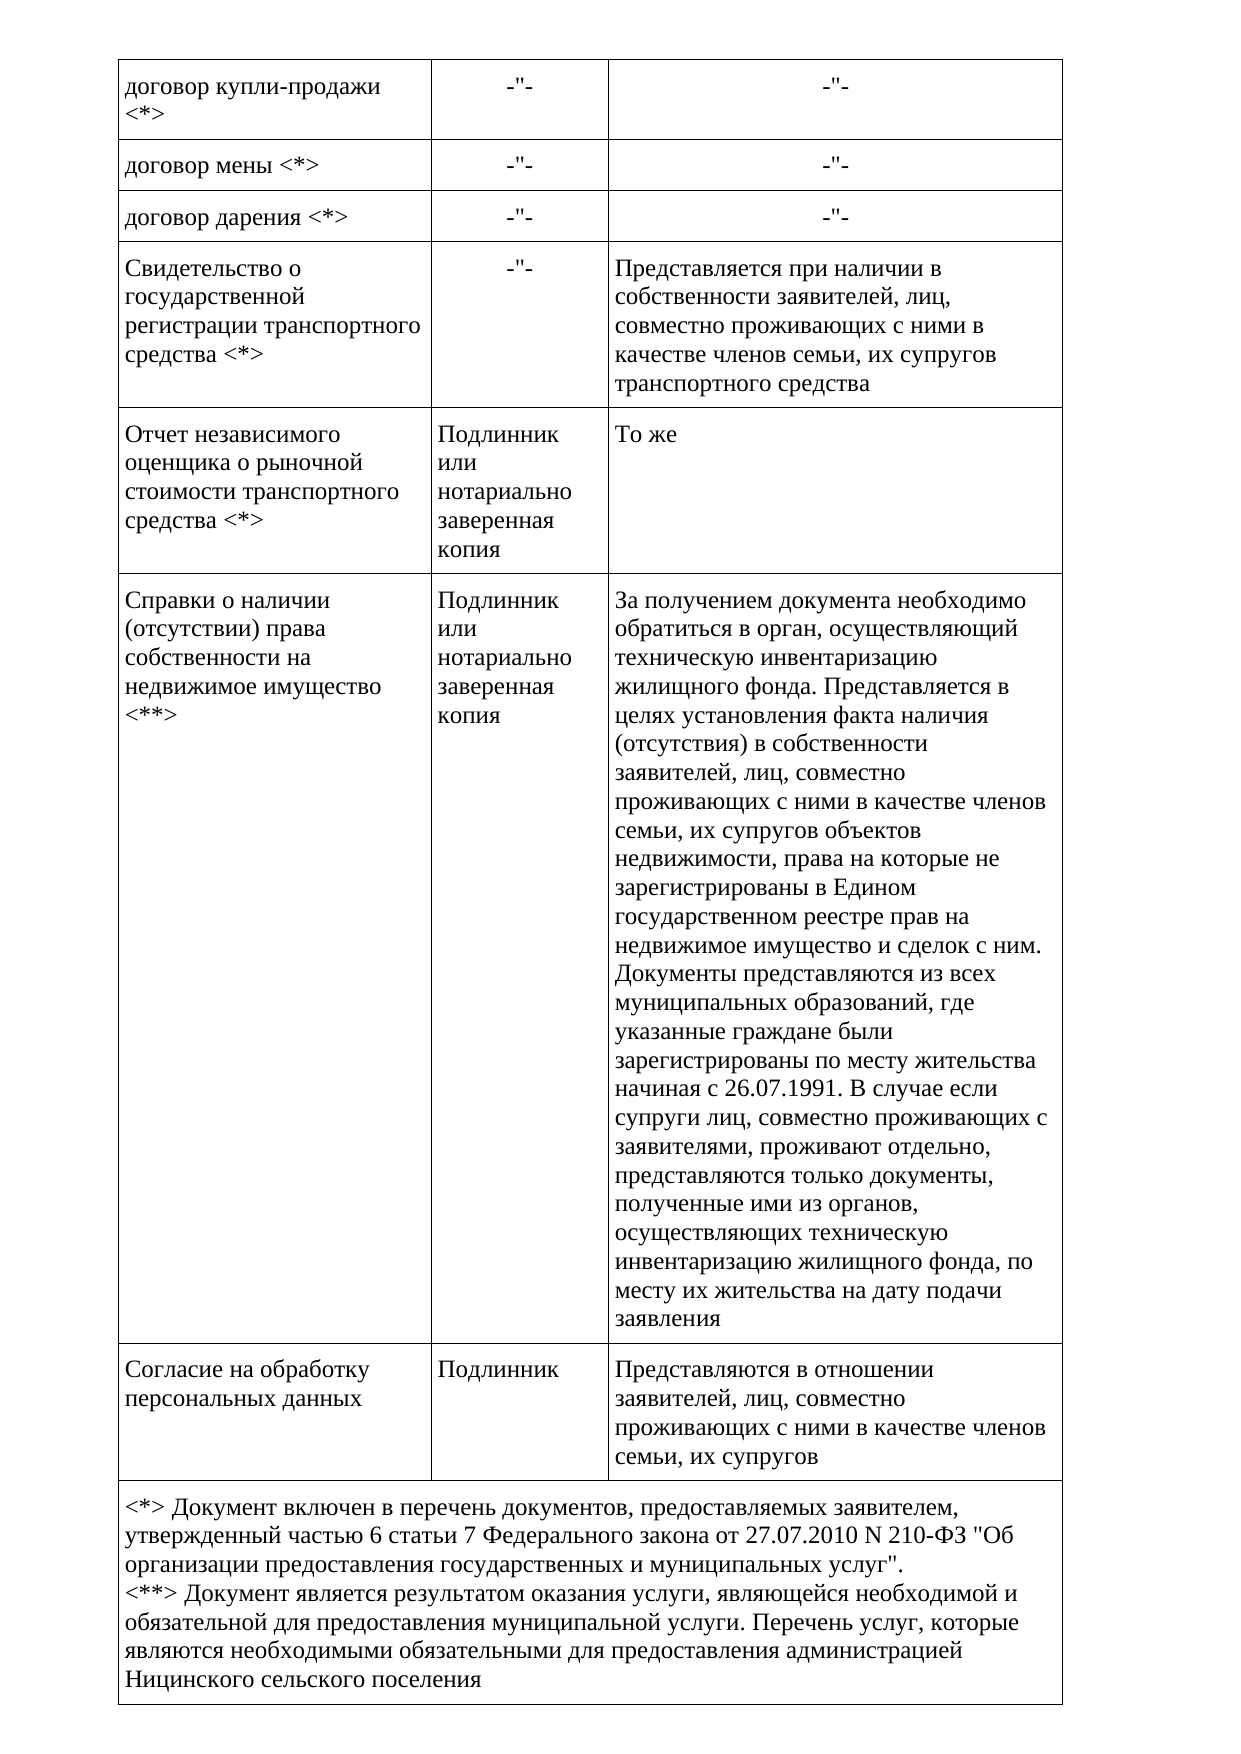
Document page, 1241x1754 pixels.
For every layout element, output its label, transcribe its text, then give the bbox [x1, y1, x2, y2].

table_cell -"- [609, 140, 1062, 190]
table_cell Подлинник [432, 1344, 608, 1480]
table_cell Представляется при наличии в собственности заявителей, лиц, совместно проживающих с ними в качестве членов семьи, их супругов транспортного средства [609, 242, 1062, 407]
table_cell То же [609, 408, 1062, 573]
table_cell Согласие на обработку персональных данных [119, 1344, 431, 1480]
table_cell договор мены <*> [119, 140, 431, 190]
table_cell Справки о наличии (отсутствии) права собственности на недвижимое имущество <**> [119, 574, 431, 1343]
table_cell -"- [432, 140, 608, 190]
table_cell договор дарения <*> [119, 191, 431, 241]
table_cell <*> Документ включен в перечень документов, предоставляемых заявителем, утвержденный частью 6 статьи 7 Федерального закона от 27.07.2010 N 210-ФЗ "Об организации предоставления государственных и муниципальных услуг". <**> Документ является результатом оказания услуги, являющейся необходимой и обязательной для предоставления муниципальной услуги. Перечень услуг, которые являются необходимыми обязательными для предоставления администрацией Ницинского сельского поселения [119, 1481, 1062, 1704]
table_cell Подлинник или нотариально заверенная копия [432, 574, 608, 1343]
table_cell -"- [609, 60, 1062, 139]
table_cell За получением документа необходимо обратиться в орган, осуществляющий техническую инвентаризацию жилищного фонда. Представляется в целях установления факта наличия (отсутствия) в собственности заявителей, лиц, совместно проживающих с ними в качестве членов семьи, их супругов объектов недвижимости, права на которые не зарегистрированы в Едином государственном реестре прав на недвижимое имущество и сделок с ним. Документы представляются из всех муниципальных образований, где указанные граждане были зарегистрированы по месту жительства начиная с 26.07.1991. В случае если супруги лиц, совместно проживающих с заявителями, проживают отдельно, представляются только документы, полученные ими из органов, осуществляющих техническую инвентаризацию жилищного фонда, по месту их жительства на дату подачи заявления [609, 574, 1062, 1343]
table_cell Свидетельство о государственной регистрации транспортного средства <*> [119, 242, 431, 407]
table_cell Отчет независимого оценщика о рыночной стоимости транспортного средства <*> [119, 408, 431, 573]
table_cell договор купли-продажи <*> [119, 60, 431, 139]
table_cell Подлинник или нотариально заверенная копия [432, 408, 608, 573]
table_cell -"- [609, 191, 1062, 241]
table_cell -"- [432, 191, 608, 241]
table_cell -"- [432, 242, 608, 407]
table_cell Представляются в отношении заявителей, лиц, совместно проживающих с ними в качестве членов семьи, их супругов [609, 1344, 1062, 1480]
table_cell -"- [432, 60, 608, 139]
